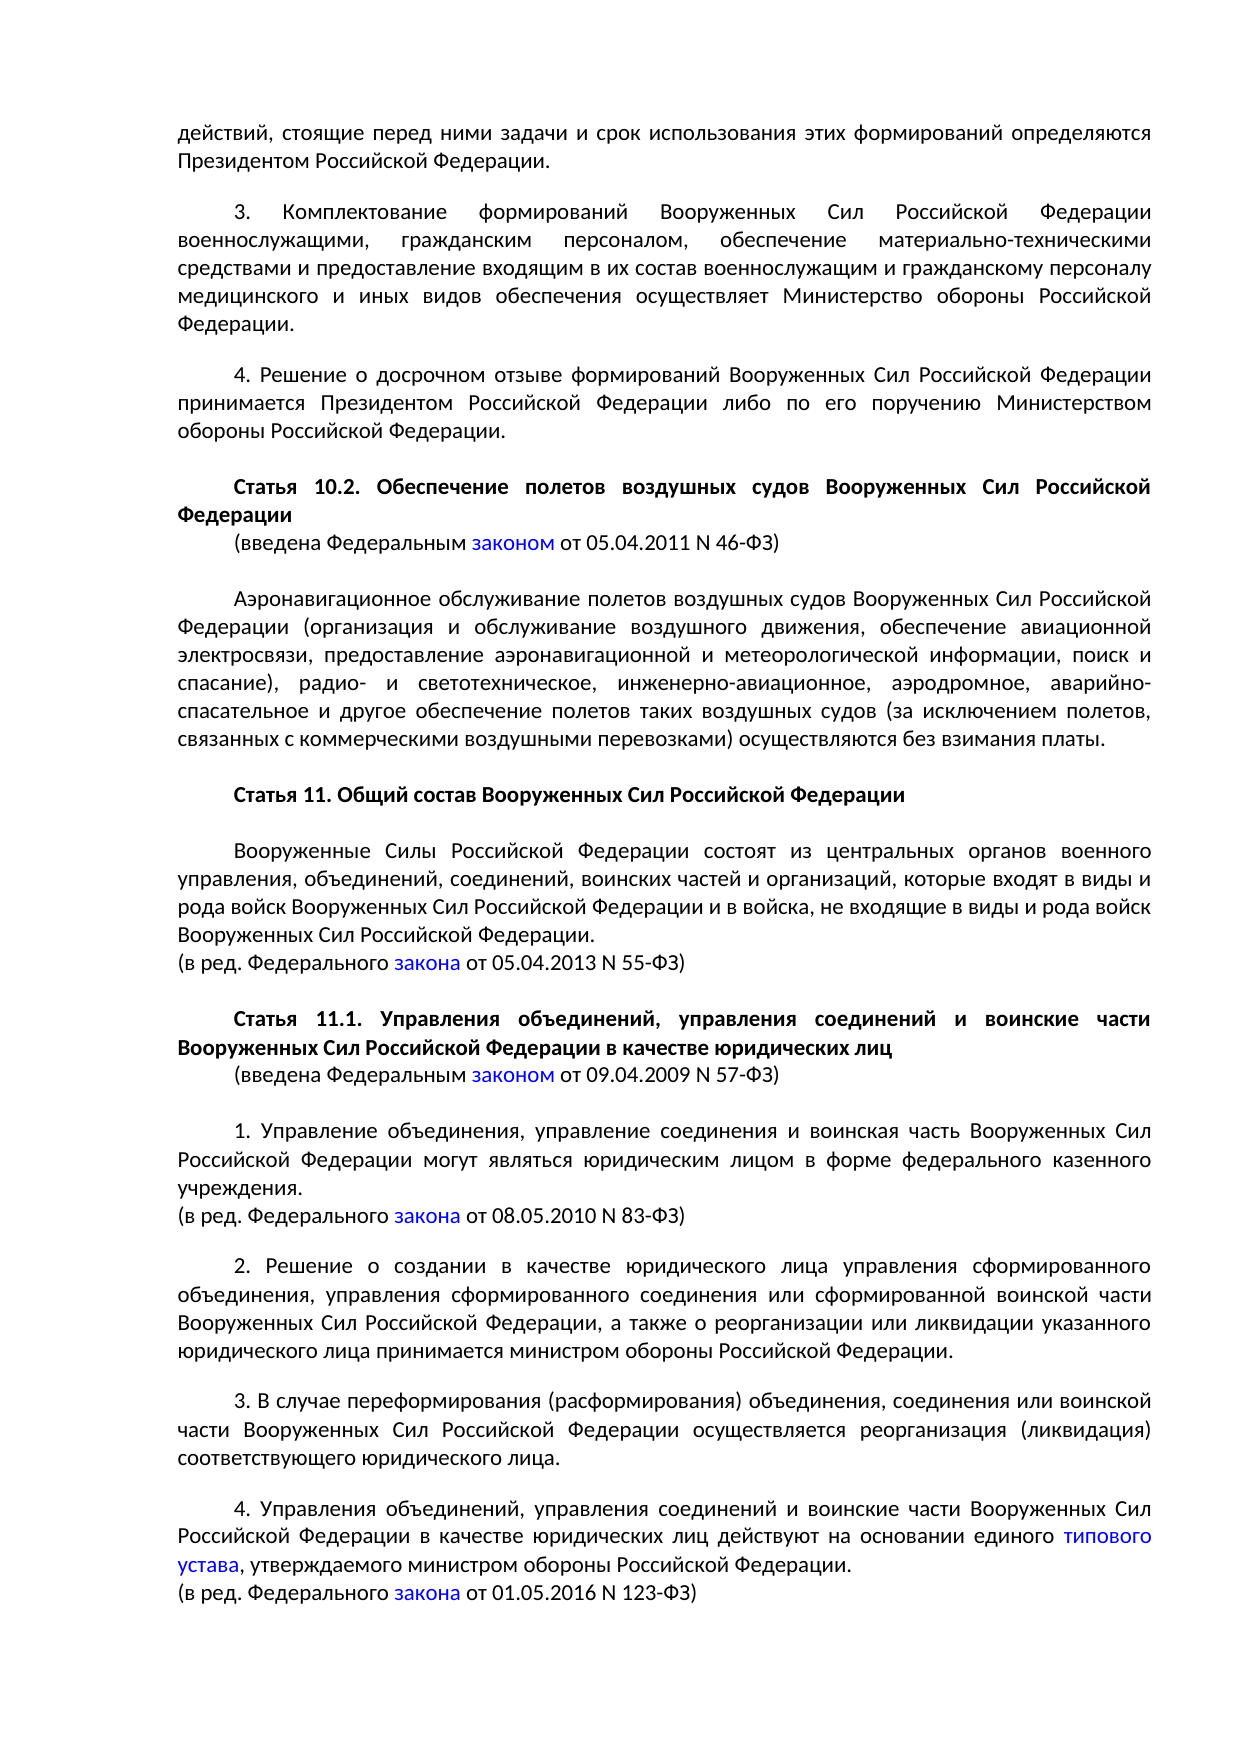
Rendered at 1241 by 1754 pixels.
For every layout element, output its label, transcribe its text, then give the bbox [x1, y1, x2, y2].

text (введена Федеральным законом от 09.04.2009 N 57-ФЗ) [233, 1061, 1152, 1089]
title Статья 11. Общий состав Вооруженных Сил Российской Федерации [177, 780, 1152, 808]
text 4. Управления объединений, управления соединений и воинские части Вооруженных Сил Российской Федерации в качестве юридических лиц действуют на основании единого типового устава, утверждаемого министром обороны Российской Федерации. [177, 1494, 1152, 1578]
text 1. Управление объединения, управление соединения и воинская часть Вооруженных Сил Российской Федерации могут являться юридическим лицом в форме федерального казенного учреждения. [177, 1117, 1152, 1201]
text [177, 118, 1152, 174]
text (в ред. Федерального закона от 05.04.2013 N 55-ФЗ) [177, 948, 1152, 977]
title Статья 11.1. Управления объединений, управления соединений и воинские части Вооруженных Сил Российской Федерации в качестве юридических лиц [177, 1004, 1152, 1061]
text 4. Решение о досрочном отзыве формирований Вооруженных Сил Российской Федерации принимается Президентом Российской Федерации либо по его поручению Министерством обороны Российской Федерации. [177, 360, 1152, 444]
text (в ред. Федерального закона от 01.05.2016 N 123-ФЗ) [177, 1578, 1152, 1606]
text 3. Комплектование формирований Вооруженных Сил Российской Федерации военнослужащими, гражданским персоналом, обеспечение материально-техническими средствами и предоставление входящим в их состав военнослужащим и гражданскому персоналу медицинского и иных видов обеспечения осуществляет Министерство обороны Российской Федерации. [177, 197, 1152, 337]
text Вооруженные Силы Российской Федерации состоят из центральных органов военного управления, объединений, соединений, воинских частей и организаций, которые входят в виды и рода войск Вооруженных Сил Российской Федерации и в войска, не входящие в виды и рода войск Вооруженных Сил Российской Федерации. [177, 836, 1152, 948]
text (в ред. Федерального закона от 08.05.2010 N 83-ФЗ) [177, 1201, 1152, 1229]
text 3. В случае переформирования (расформирования) объединения, соединения или воинской части Вооруженных Сил Российской Федерации осуществляется реорганизация (ликвидация) соответствующего юридического лица. [177, 1387, 1152, 1471]
text Аэронавигационное обслуживание полетов воздушных судов Вооруженных Сил Российской Федерации (организация и обслуживание воздушного движения, обеспечение авиационной электросвязи, предоставление аэронавигационной и метеорологической информации, поиск и спасание), радио- и светотехническое, инженерно-авиационное, аэродромное, аварийно-спасательное и другое обеспечение полетов таких воздушных судов (за исключением полетов, связанных с коммерческими воздушными перевозками) осуществляются без взимания платы. [177, 584, 1152, 752]
text 2. Решение о создании в качестве юридического лица управления сформированного объединения, управления сформированного соединения или сформированной воинской части Вооруженных Сил Российской Федерации, а также о реорганизации или ликвидации указанного юридического лица принимается министром обороны Российской Федерации. [177, 1252, 1152, 1364]
title Статья 10.2. Обеспечение полетов воздушных судов Вооруженных Сил Российской Федерации [177, 472, 1152, 528]
text (введена Федеральным законом от 05.04.2011 N 46-ФЗ) [233, 528, 1152, 556]
